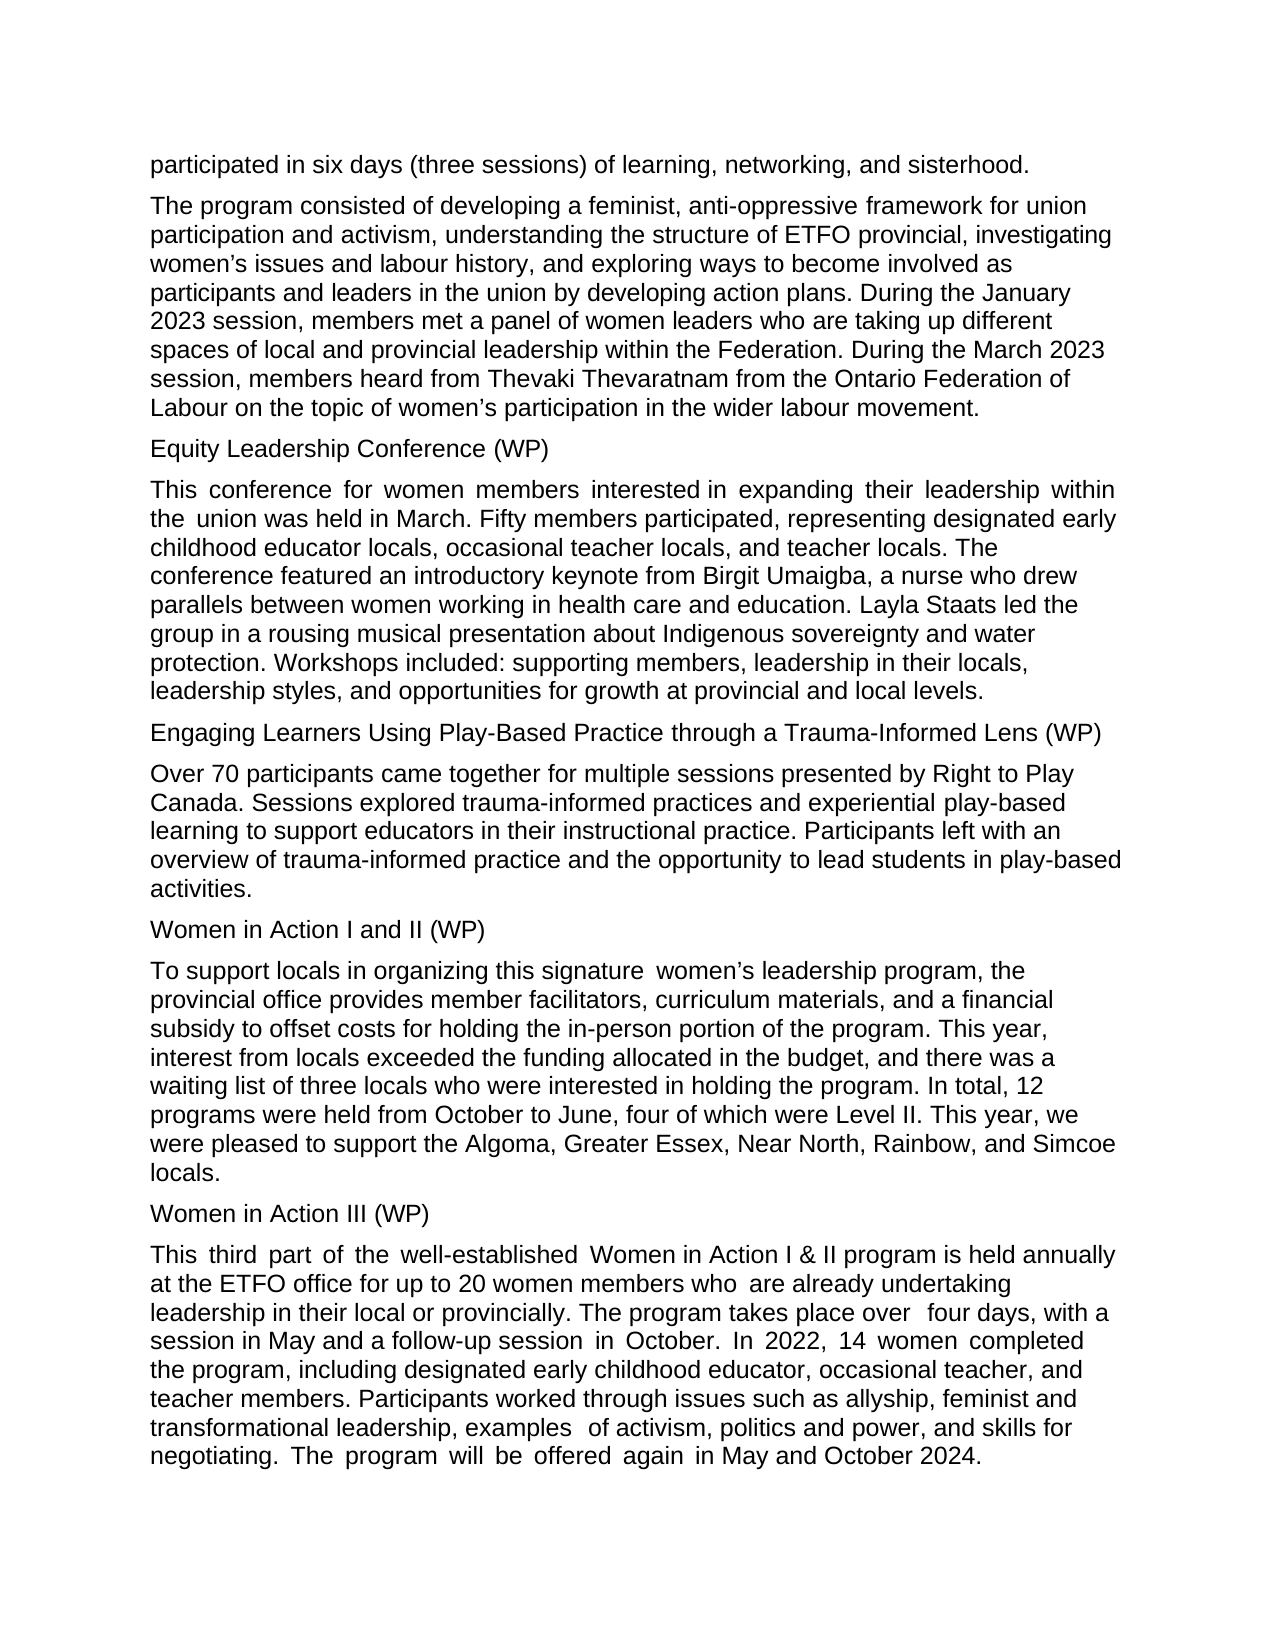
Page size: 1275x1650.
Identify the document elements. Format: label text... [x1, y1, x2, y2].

text The program consisted of developing a feminist, anti-oppressive framework for union participation and activism, understanding the structure of ETFO provincial, investigating women’s issues and labour history, and exploring ways to become involved as participants and leaders in the union by developing action plans. During the January 2023 session, members met a panel of women leaders who are taking up different spaces of local and provincial leadership within the Federation. During the March 2023 session, members heard from Thevaki Thevaratnam from the Ontario Federation of Labour on the topic of women’s participation in the wider labour movement. [150, 191, 1125, 421]
text Over 70 participants came together for multiple sessions presented by Right to Play Canada. Sessions explored trauma-informed practices and experiential play-based learning to support educators in their instructional practice. Participants left with an overview of trauma-informed practice and the opportunity to lead students in play-based activities. [150, 759, 1125, 902]
text Engaging Learners Using Play-Based Practice through a Trauma-Informed Lens (WP) [150, 717, 1125, 746]
text This third part of the well-established Women in Action I & II program is held annually at the ETFO office for up to 20 women members who are already undertaking leadership in their local or provincially. The program takes place over four days, with a session in May and a follow-up session in October. In 2022, 14 women completed the program, including designated early childhood educator, occasional teacher, and teacher members. Participants worked through issues such as allyship, feminist and transformational leadership, examples of activism, politics and power, and skills for negotiating. The program will be offered again in May and October 2024. [150, 1240, 1125, 1470]
text Women in Action III (WP) [150, 1199, 1125, 1227]
text Women in Action I and II (WP) [150, 915, 1125, 944]
text Equity Leadership Conference (WP) [150, 434, 1125, 462]
text To support locals in organizing this signature women’s leadership program, the provincial office provides member facilitators, curriculum materials, and a financial subsidy to offset costs for holding the in-person portion of the program. This year, interest from locals exceeded the funding allocated in the budget, and there was a waiting list of three locals who were interested in holding the program. In total, 12 programs were held from October to June, four of which were Level II. This year, we were pleased to support the Algoma, Greater Essex, Near North, Rainbow, and Simcoe locals. [150, 956, 1125, 1186]
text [150, 150, 1125, 179]
text This conference for women members interested in expanding their leadership within the union was held in March. Fifty members participated, representing designated early childhood educator locals, occasional teacher locals, and teacher locals. The conference featured an introductory keynote from Birgit Umaigba, a nurse who drew parallels between women working in health care and education. Layla Staats led the group in a rousing musical presentation about Indigenous sovereignty and water protection. Workshops included: supporting members, leadership in their locals, leadership styles, and opportunities for growth at provincial and local levels. [150, 475, 1125, 705]
